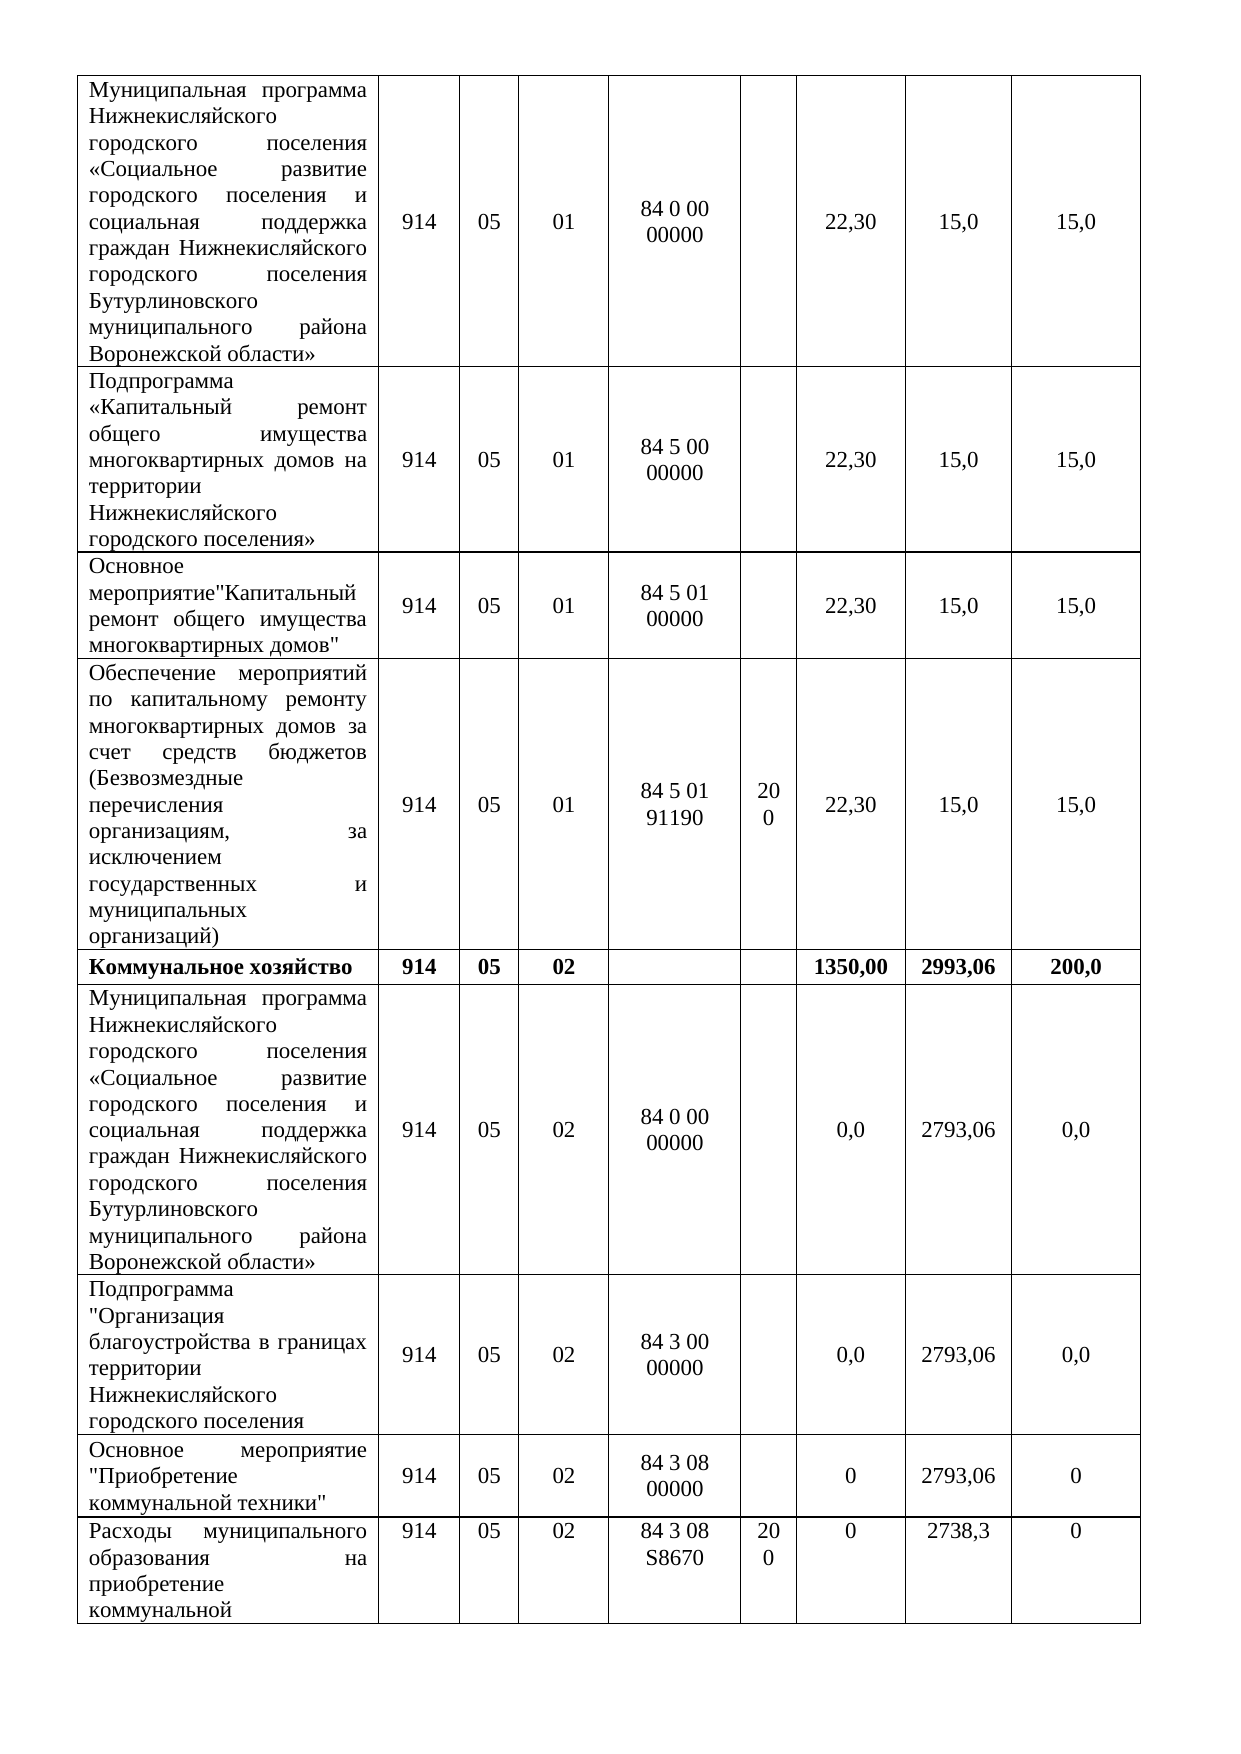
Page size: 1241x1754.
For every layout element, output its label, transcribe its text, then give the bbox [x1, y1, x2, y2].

table_cell 2793,06 [906, 1275, 1011, 1433]
table_cell 84 5 00 00000 [609, 367, 740, 551]
table_cell Обеспечение мероприятий по капитальному ремонту многоквартирных домов за счет средств бюджетов (Безвозмездные перечисления организациям, за исключением государственных и муниципальных организаций) [78, 659, 378, 949]
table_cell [78, 1518, 378, 1623]
table_cell Муниципальная программа Нижнекисляйского городского поселения «Социальное развитие городского поселения и социальная поддержка граждан Нижнекисляйского городского поселения Бутурлиновского муниципального района Воронежской области» [78, 985, 378, 1274]
table_cell 05 [460, 950, 518, 983]
table_cell 05 [460, 985, 518, 1274]
table_cell [741, 950, 796, 983]
table_cell 15,0 [906, 659, 1011, 949]
table_cell 05 [460, 1518, 518, 1623]
table_cell 1350,00 [797, 950, 905, 983]
table_cell 2793,06 [906, 985, 1011, 1274]
table_cell 15,0 [1012, 553, 1140, 658]
table_cell 01 [519, 659, 608, 949]
table_cell 0,0 [1012, 985, 1140, 1274]
table_cell 15,0 [1012, 367, 1140, 551]
table_cell 01 [519, 553, 608, 658]
table_cell 02 [519, 1518, 608, 1623]
table_cell 84 3 08 S8670 [609, 1518, 740, 1623]
table_cell [609, 950, 740, 983]
table_cell 05 [460, 1435, 518, 1516]
table_cell 22,30 [797, 659, 905, 949]
table_cell 200 [741, 1518, 796, 1623]
table_cell 914 [379, 367, 459, 551]
table_cell Подпрограмма «Капитальный ремонт общего имущества многоквартирных домов на территории Нижнекисляйского городского поселения» [78, 367, 378, 551]
table_cell [741, 367, 796, 551]
table_cell 15,0 [906, 76, 1011, 366]
table_cell 22,30 [797, 553, 905, 658]
table_cell 84 5 01 00000 [609, 553, 740, 658]
table_cell 15,0 [906, 367, 1011, 551]
table_cell 0 [1012, 1518, 1140, 1623]
table_cell [741, 1435, 796, 1516]
table_cell 914 [379, 659, 459, 949]
table_cell 200 [741, 659, 796, 949]
table_cell [741, 553, 796, 658]
table_cell Основное мероприятие "Приобретение коммунальной техники" [78, 1435, 378, 1516]
table_cell Муниципальная программа Нижнекисляйского городского поселения «Социальное развитие городского поселения и социальная поддержка граждан Нижнекисляйского городского поселения Бутурлиновского муниципального района Воронежской области» [78, 76, 378, 366]
table_cell 84 3 08 00000 [609, 1435, 740, 1516]
table_cell 02 [519, 1435, 608, 1516]
table_cell 15,0 [1012, 659, 1140, 949]
table_cell Подпрограмма "Организация благоустройства в границах территории Нижнекисляйского городского поселения [78, 1275, 378, 1433]
table_cell 22,30 [797, 367, 905, 551]
table_cell 914 [379, 985, 459, 1274]
table_cell 01 [519, 367, 608, 551]
table_cell 84 0 00 00000 [609, 985, 740, 1274]
table_cell 05 [460, 367, 518, 551]
table_cell 84 5 01 91190 [609, 659, 740, 949]
table_cell 15,0 [906, 553, 1011, 658]
table_cell 22,30 [797, 76, 905, 366]
table_cell 0,0 [797, 1275, 905, 1433]
table_cell 01 [519, 76, 608, 366]
table_cell 914 [379, 1435, 459, 1516]
table_cell 05 [460, 553, 518, 658]
table_cell 05 [460, 659, 518, 949]
table_cell 02 [519, 1275, 608, 1433]
table_cell 15,0 [1012, 76, 1140, 366]
table_cell 2793,06 [906, 1435, 1011, 1516]
table_cell 02 [519, 950, 608, 983]
table_cell 914 [379, 1275, 459, 1433]
table_cell 05 [460, 1275, 518, 1433]
table_cell 0 [797, 1435, 905, 1516]
table_cell 914 [379, 76, 459, 366]
table_cell 914 [379, 1518, 459, 1623]
table_cell 02 [519, 985, 608, 1274]
table_cell [741, 76, 796, 366]
table_cell 05 [460, 76, 518, 366]
table_cell 84 0 00 00000 [609, 76, 740, 366]
table_cell 914 [379, 553, 459, 658]
table_cell 2993,06 [906, 950, 1011, 983]
table_cell 84 3 00 00000 [609, 1275, 740, 1433]
table_cell 2738,3 [906, 1518, 1011, 1623]
table_cell [741, 985, 796, 1274]
table_cell 0 [1012, 1435, 1140, 1516]
table_cell Основное мероприятие"Капитальный ремонт общего имущества многоквартирных домов" [78, 553, 378, 658]
table_cell Коммунальное хозяйство [78, 950, 378, 983]
table_cell 200,0 [1012, 950, 1140, 983]
table_cell 914 [379, 950, 459, 983]
table_cell [741, 1275, 796, 1433]
table_cell 0 [797, 1518, 905, 1623]
table_cell 0,0 [1012, 1275, 1140, 1433]
table_cell 0,0 [797, 985, 905, 1274]
